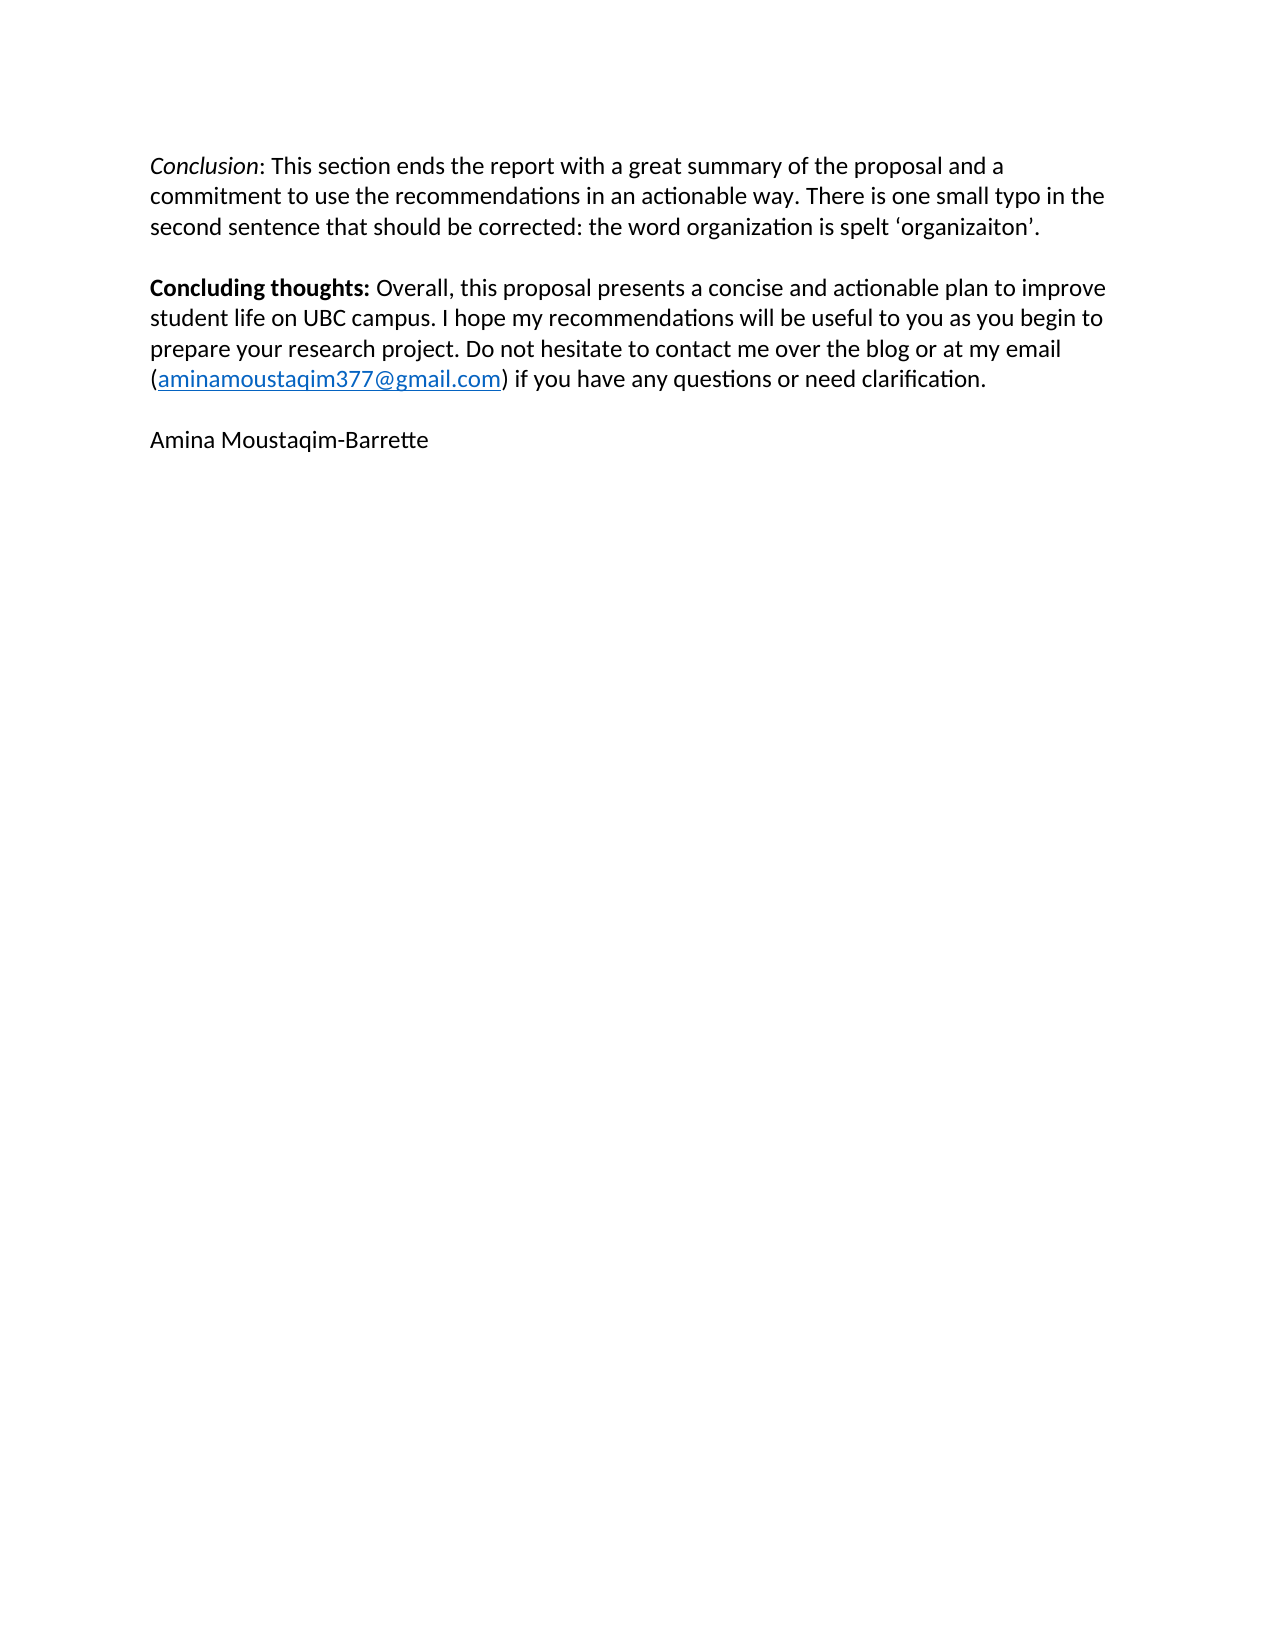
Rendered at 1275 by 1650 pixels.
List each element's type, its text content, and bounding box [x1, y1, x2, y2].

text Concluding thoughts: Overall, this proposal presents a concise and actionable plan to improve student life on UBC campus. I hope my recommendations will be useful to you as you begin to prepare your research project. Do not hesitate to contact me over the blog or at my email (aminamoustaqim377@gmail.com) if you have any questions or need clarification. [150, 272, 1125, 394]
text Conclusion: This section ends the report with a great summary of the proposal and a commitment to use the recommendations in an actionable way. There is one small typo in the second sentence that should be corrected: the word organization is spelt ‘organizaiton’. [150, 150, 1125, 242]
text Amina Moustaqim-Barrette [150, 425, 1125, 455]
